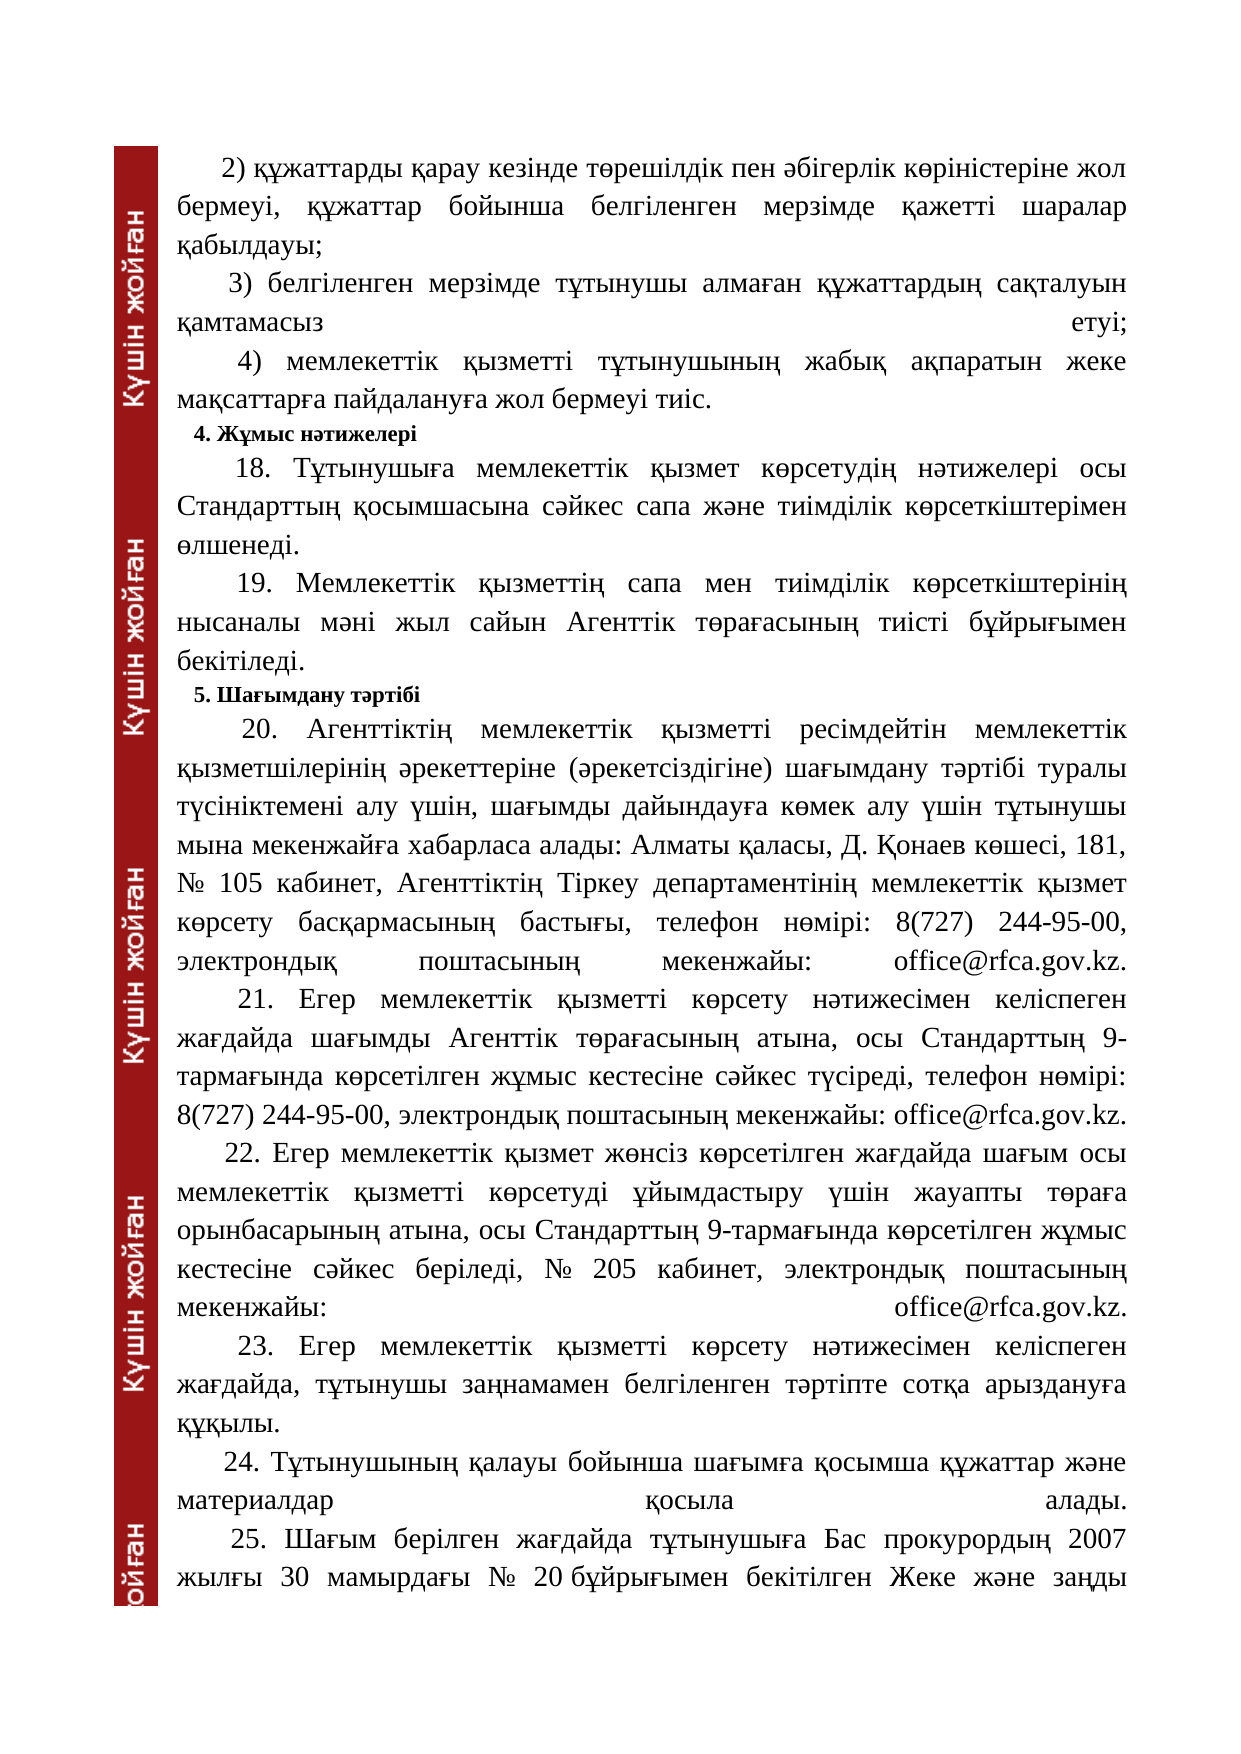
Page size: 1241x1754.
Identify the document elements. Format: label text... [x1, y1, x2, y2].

picture [114, 676, 158, 681]
picture [114, 415, 158, 420]
text 5. Шағымдану тәртібі [112, 681, 1128, 708]
text 4. Жұмыс нәтижелері [112, 420, 1128, 446]
picture [114, 146, 158, 150]
text 18. Тұтынушыға мемлекеттік қызмет көрсетудің нәтижелері осы Стандарттың қосымшасына сәйкес сапа және тиімділік көрсеткіштерімен өлшенеді. 19. Мемлекеттік қызметтің сапа мен тиімділік көрсеткіштерінің нысаналы мәні жыл сайын Агенттік төрағасының тиісті бұйрығымен бекітіледі. [112, 450, 1128, 676]
picture [114, 1593, 158, 1606]
picture [114, 446, 158, 450]
